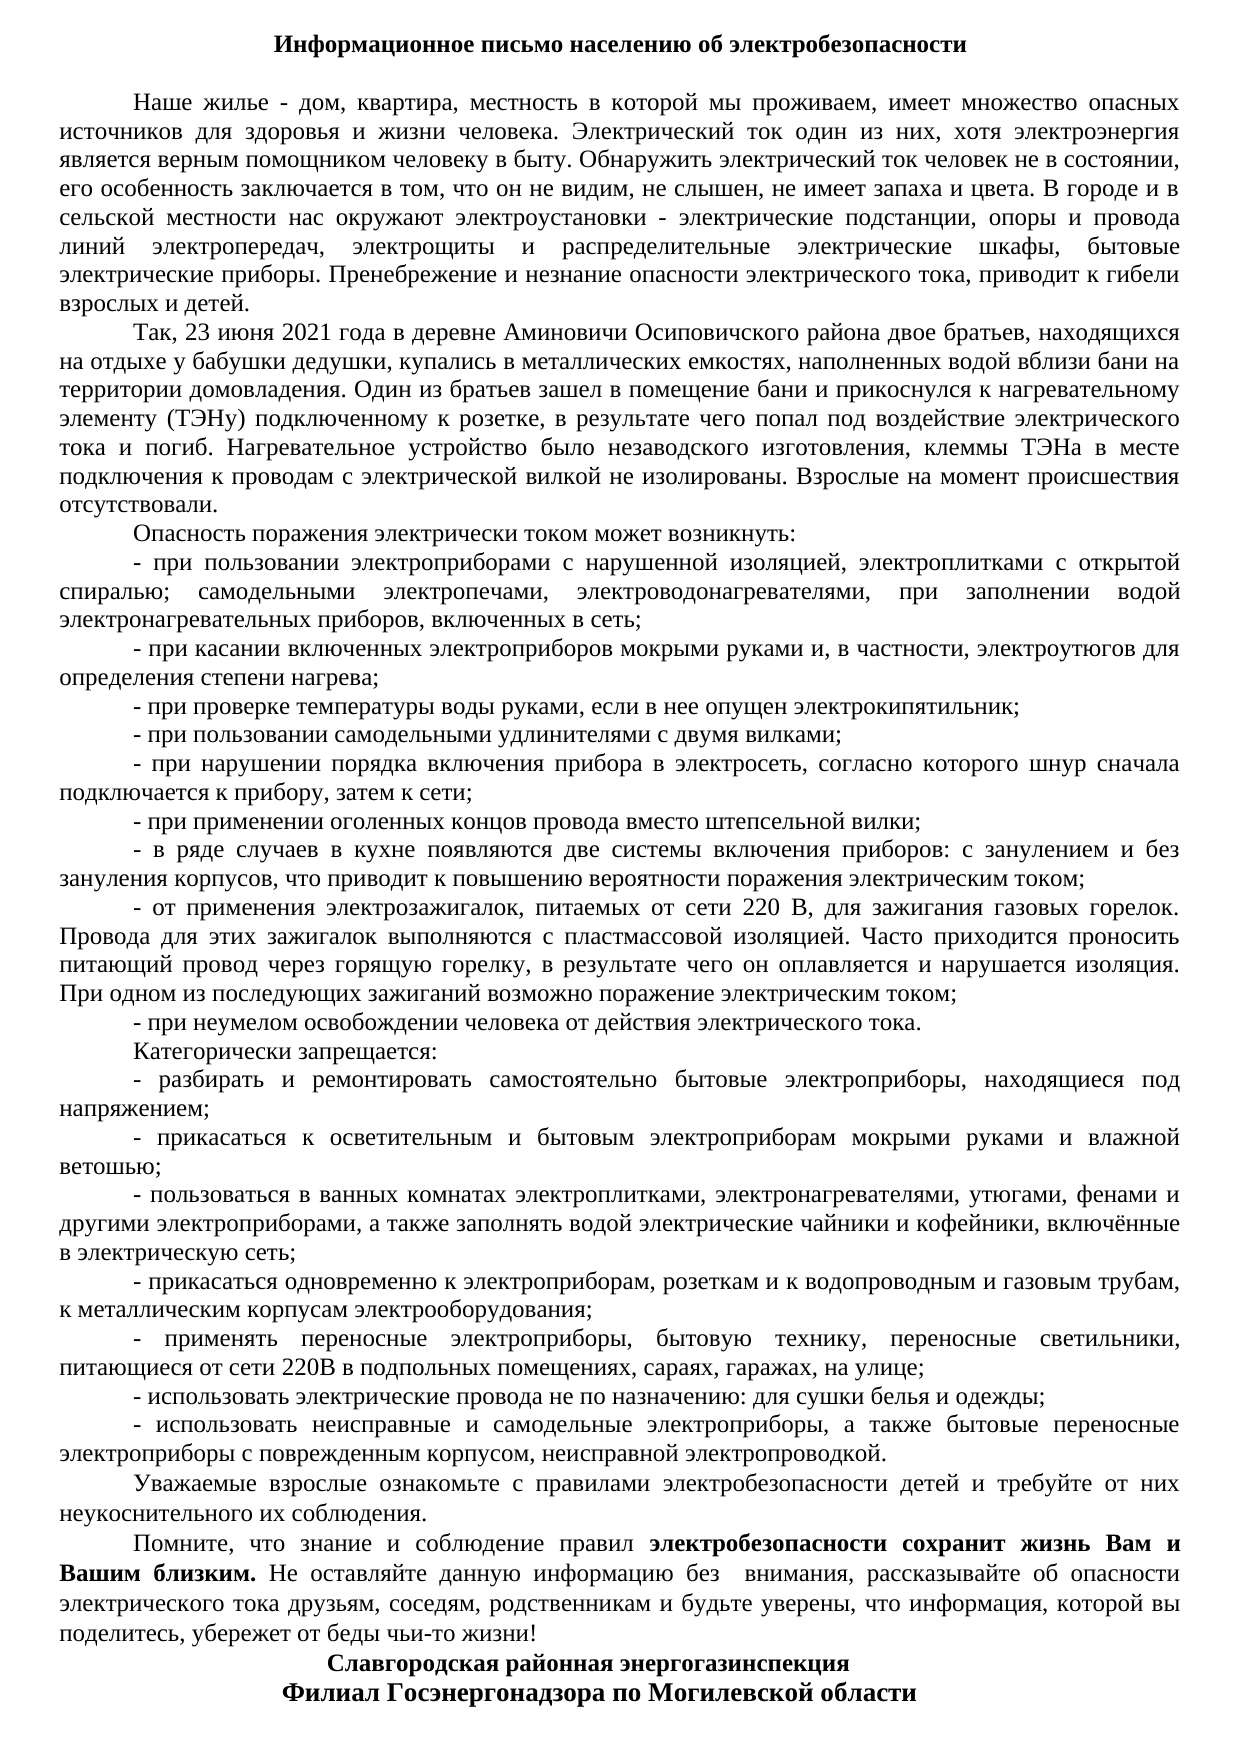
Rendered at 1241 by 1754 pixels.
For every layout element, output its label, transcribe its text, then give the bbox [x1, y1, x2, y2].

text - от применения электрозажигалок, питаемых от сети 220 В, для зажигания газовых горелок. Провода для этих зажигалок выполняются с пластмассовой изоляцией. Часто приходится проносить питающий провод через горящую горелку, в результате чего он оплавляется и нарушается изоляция. При одном из последующих зажиганий возможно поражение электрическим током; [59, 892, 1181, 1007]
text - при касании включенных электроприборов мокрыми руками и, в частности, электроутюгов для определения степени нагрева; [59, 633, 1181, 691]
text Информационное письмо населению об электробезопасности [59, 29, 1181, 58]
text - прикасаться одновременно к электроприборам, розеткам и к водопроводным и газовым трубам, к металлическим корпусам электрооборудования; [59, 1266, 1181, 1323]
text Категорически запрещается: [59, 1036, 1181, 1064]
text - использовать электрические провода не по назначению: для сушки белья и одежды; [59, 1381, 1181, 1409]
text - прикасаться к осветительным и бытовым электроприборам мокрыми руками и влажной ветошью; [59, 1122, 1181, 1179]
text - разбирать и ремонтировать самостоятельно бытовые электроприборы, находящиеся под напряжением; [59, 1064, 1181, 1122]
text Наше жилье - дом, квартира, местность в которой мы проживаем, имеет множество опасных источников для здоровья и жизни человека. Электрический ток один из них, хотя электроэнергия является верным помощником человеку в быту. Обнаружить электрический ток человек не в состоянии, его особенность заключается в том, что он не видим, не слышен, не имеет запаха и цвета. В городе и в сельской местности нас окружают электроустановки - электрические подстанции, опоры и провода линий электропередач, электрощиты и распределительные электрические шкафы, бытовые электрические приборы. Пренебрежение и незнание опасности электрического тока, приводит к гибели взрослых и детей. [59, 87, 1181, 317]
text - при пользовании электроприборами с нарушенной изоляцией, электроплитками с открытой спиралью; самодельными электропечами, электроводонагревателями, при заполнении водой электронагревательных приборов, включенных в сеть; [59, 547, 1181, 633]
text - при неумелом освобождении человека от действия электрического тока. [59, 1007, 1181, 1036]
text - применять переносные электроприборы, бытовую технику, переносные светильники, питающиеся от сети 220В в подпольных помещениях, сараях, гаражах, на улице; [59, 1323, 1181, 1381]
text Филиал Госэнергонадзора по Могилевской области [59, 1677, 1181, 1707]
text - при нарушении порядка включения прибора в электросеть, согласно которого шнур сначала подключается к прибору, затем к сети; [59, 748, 1181, 806]
text Опасность поражения электрически током может возникнуть: [59, 518, 1181, 547]
text Славгородская районная энергогазинспекция [59, 1647, 1181, 1677]
text Уважаемые взрослые ознакомьте с правилами электробезопасности детей и требуйте от них неукоснительного их соблюдения. [59, 1467, 1181, 1527]
text - при пользовании самодельными удлинителями с двумя вилками; [59, 719, 1181, 748]
text - использовать неисправные и самодельные электроприборы, а также бытовые переносные электроприборы с поврежденным корпусом, неисправной электропроводкой. [59, 1409, 1181, 1467]
text - пользоваться в ванных комнатах электроплитками, электронагревателями, утюгами, фенами и другими электроприборами, а также заполнять водой электрические чайники и кофейники, включённые в электрическую сеть; [59, 1179, 1181, 1266]
text - при применении оголенных концов провода вместо штепсельной вилки; [59, 806, 1181, 834]
text - при проверке температуры воды руками, если в нее опущен электрокипятильник; [59, 691, 1181, 719]
text Помните, что знание и соблюдение правил электробезопасности сохранит жизнь Вам и Вашим близким. Не оставляйте данную информацию без внимания, рассказывайте об опасности электрического тока друзьям, соседям, родственникам и будьте уверены, что информация, которой вы поделитесь, убережет от беды чьи-то жизни! [59, 1527, 1181, 1647]
text Так, 23 июня 2021 года в деревне Аминовичи Осиповичского района двое братьев, находящихся на отдыхе у бабушки дедушки, купались в металлических емкостях, наполненных водой вблизи бани на территории домовладения. Один из братьев зашел в помещение бани и прикоснулся к нагревательному элементу (ТЭНу) подключенному к розетке, в результате чего попал под воздействие электрического тока и погиб. Нагревательное устройство было незаводского изготовления, клеммы ТЭНа в месте подключения к проводам с электрической вилкой не изолированы. Взрослые на момент происшествия отсутствовали. [59, 317, 1181, 518]
text - в ряде случаев в кухне появляются две системы включения приборов: с занулением и без зануления корпусов, что приводит к повышению вероятности поражения электрическим током; [59, 834, 1181, 892]
